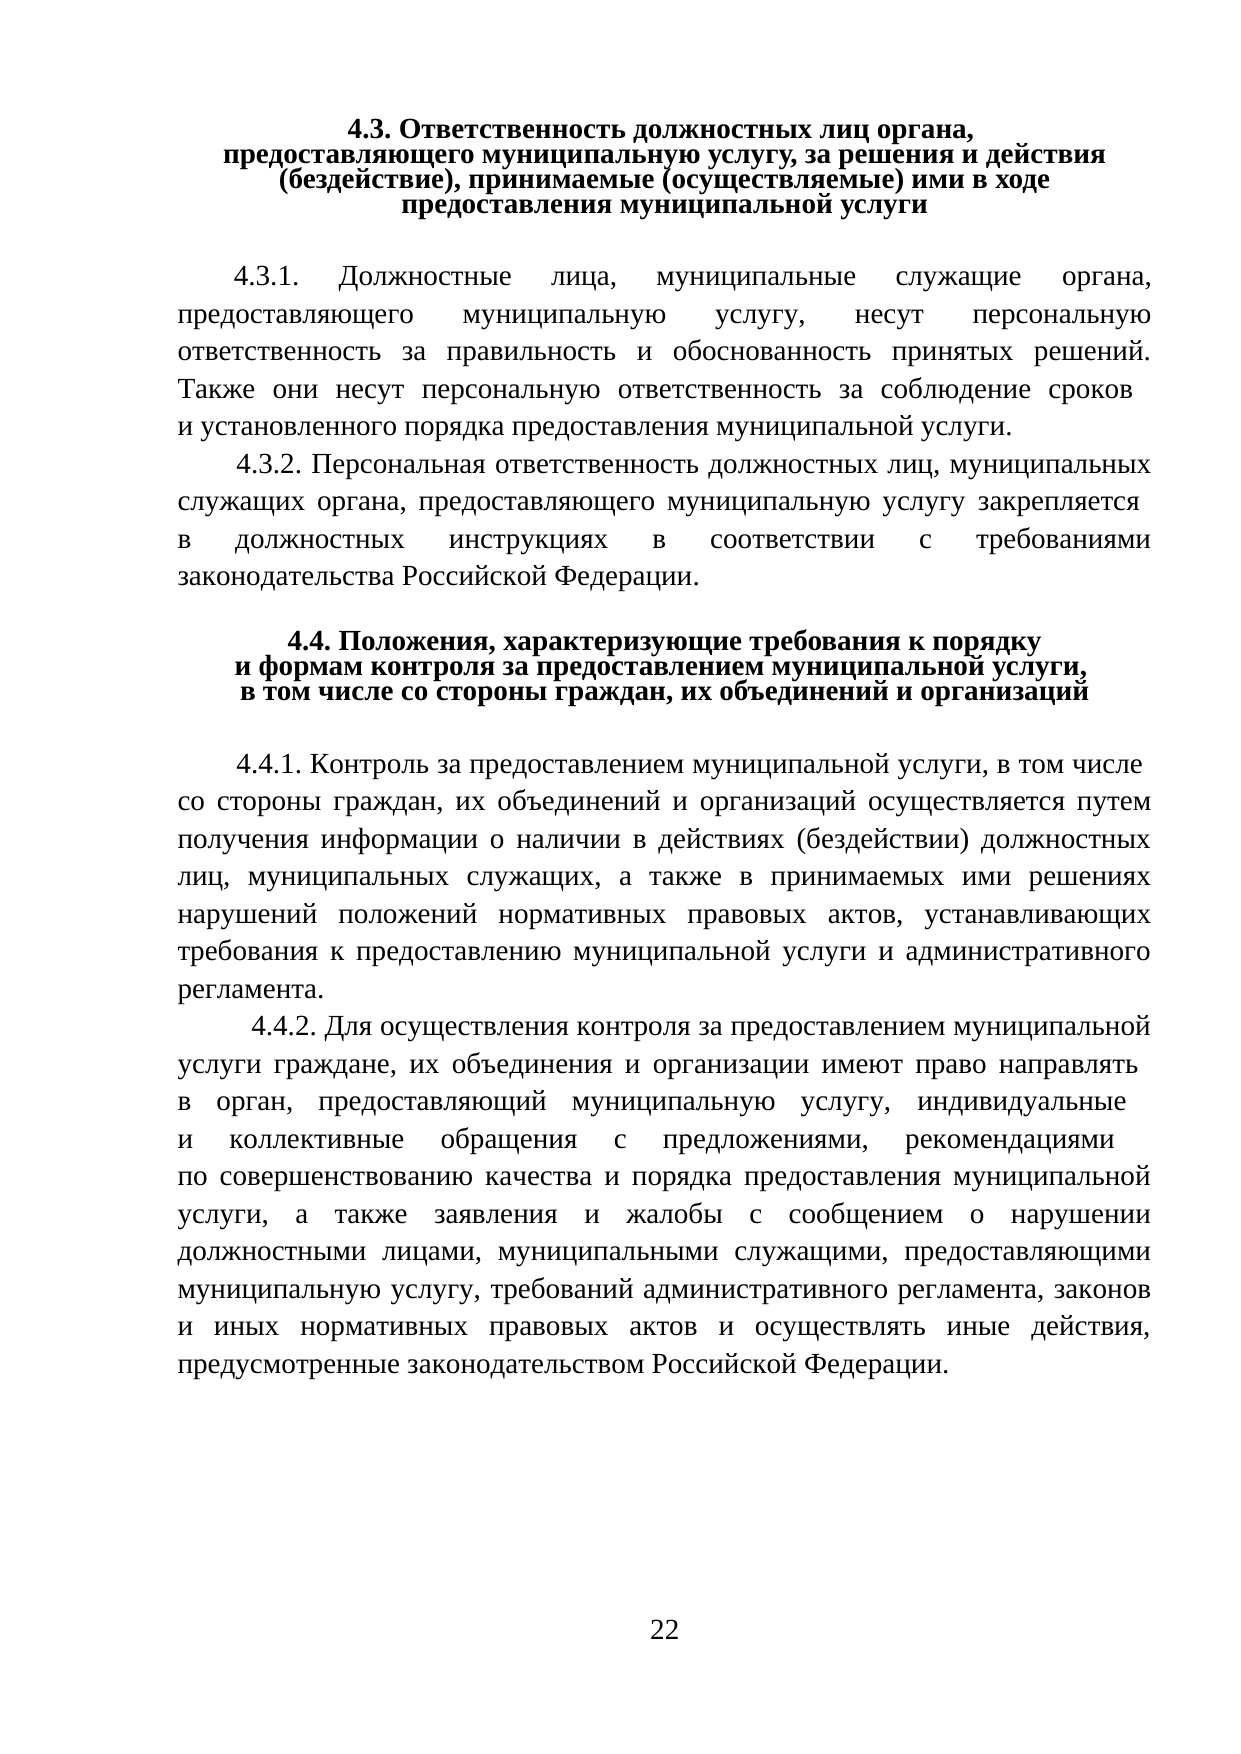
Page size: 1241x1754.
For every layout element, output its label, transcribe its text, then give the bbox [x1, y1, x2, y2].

text 4.3. Ответственность должностных лиц органа, предоставляющего муниципальную услугу, за решения и действия (бездействие), принимаемые (осуществляемые) ими в ходе предоставления муниципальной услуги [177, 118, 1152, 218]
text 4.4. Положения, характеризующие требования к порядку и формам контроля за предоставлением муниципальной услуги, в том числе со стороны граждан, их объединений и организаций [177, 631, 1152, 706]
text 4.3.2. Персональная ответственность должностных лиц, муниципальных служащих органа, предоставляющего муниципальную услугу закрепляется в должностных инструкциях в соответствии с требованиями законодательства Российской Федерации. [177, 443, 1152, 593]
text 4.3.1. Должностные лица, муниципальные служащие органа, предоставляющего муниципальную услугу, несут персональную ответственность за правильность и обоснованность принятых решений. Также они несут персональную ответственность за соблюдение сроков и установленного порядка предоставления муниципальной услуги. [177, 256, 1152, 443]
text 4.4.2. Для осуществления контроля за предоставлением муниципальной услуги граждане, их объединения и организации имеют право направлять в орган, предоставляющий муниципальную услугу, индивидуальные и коллективные обращения с предложениями, рекомендациями по совершенствованию качества и порядка предоставления муниципальной услуги, а также заявления и жалобы с сообщением о нарушении должностными лицами, муниципальными служащими, предоставляющими муниципальную услугу, требований административного регламента, законов и иных нормативных правовых актов и осуществлять иные действия, предусмотренные законодательством Российской Федерации. [177, 1006, 1152, 1381]
text 4.4.1. Контроль за предоставлением муниципальной услуги, в том числе со стороны граждан, их объединений и организаций осуществляется путем получения информации о наличии в действиях (бездействии) должностных лиц, муниципальных служащих, а также в принимаемых ими решениях нарушений положений нормативных правовых актов, устанавливающих требования к предоставлению муниципальной услуги и административного регламента. [177, 743, 1152, 1006]
